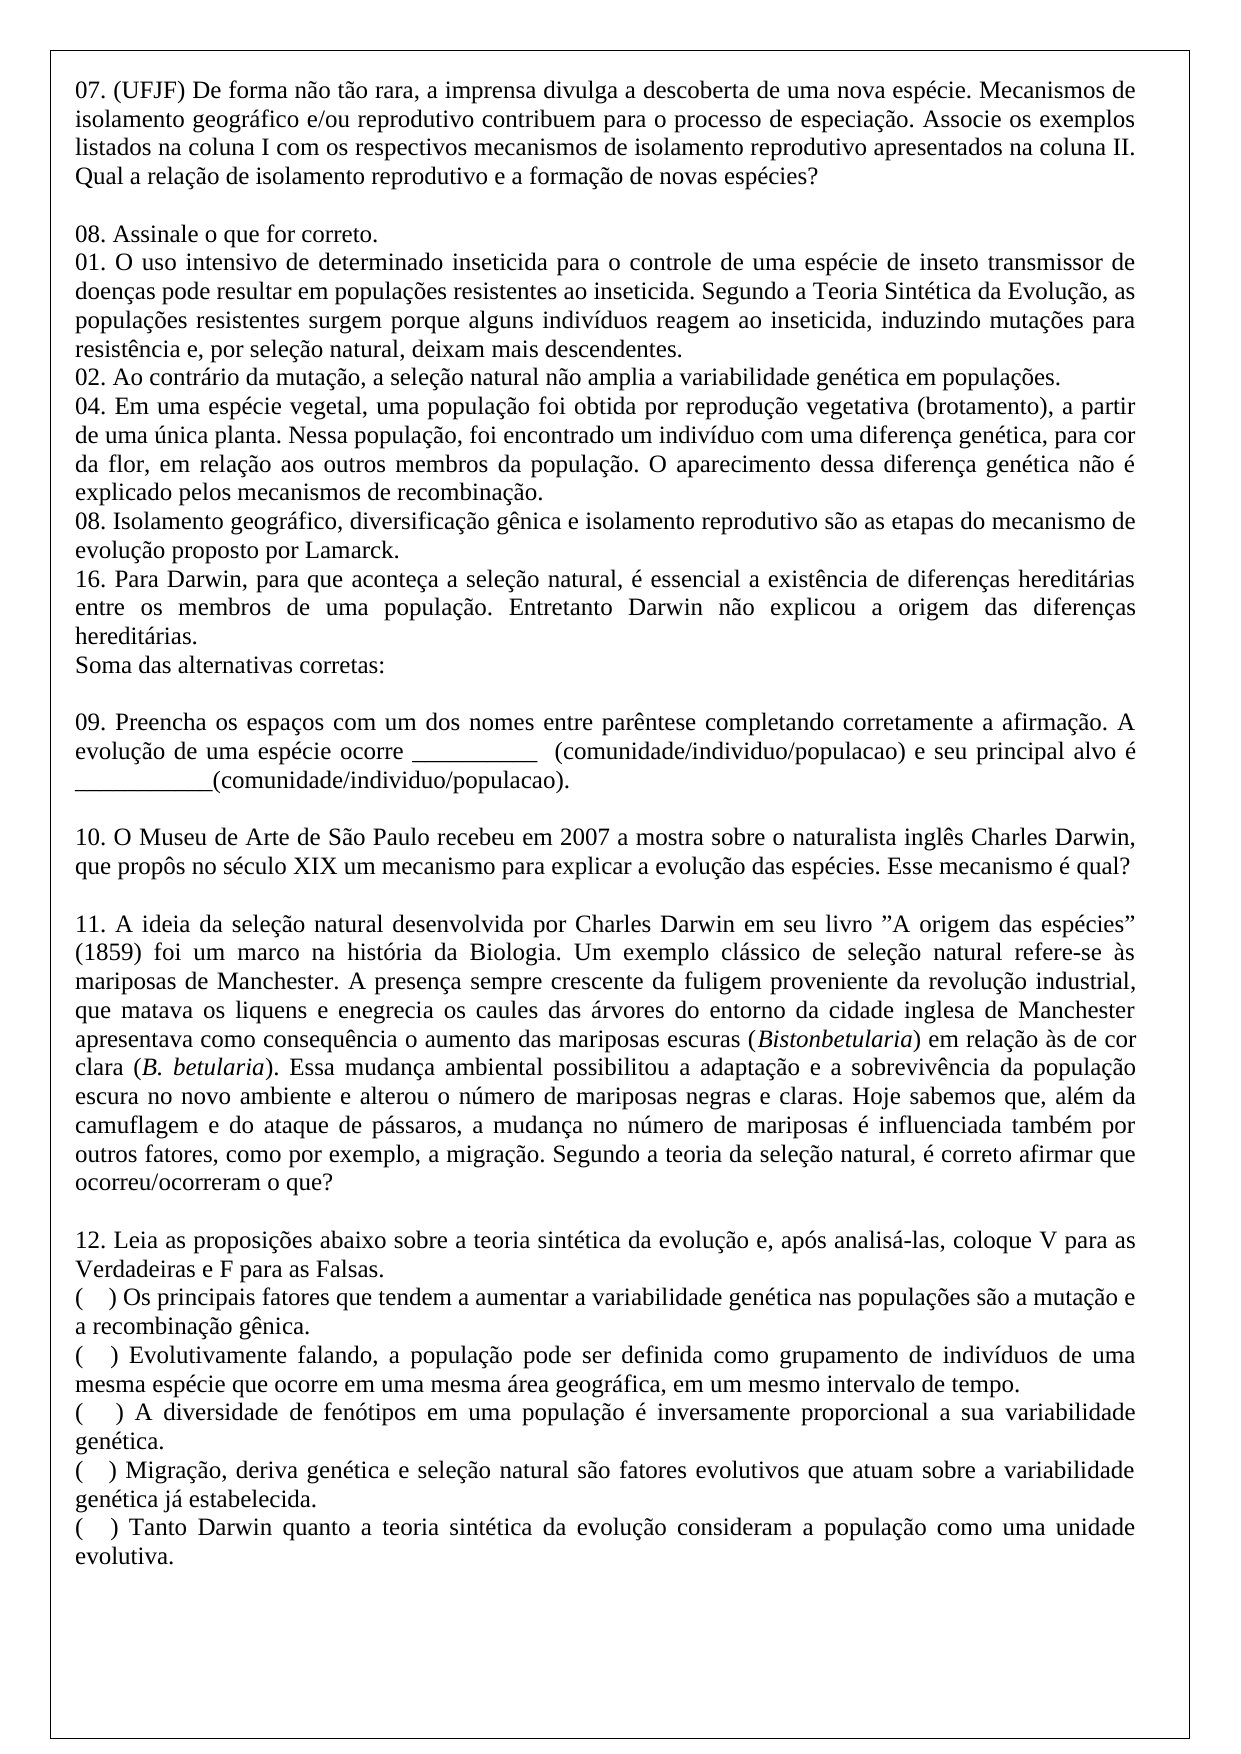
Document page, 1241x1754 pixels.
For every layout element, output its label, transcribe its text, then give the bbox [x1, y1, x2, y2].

text 11. A ideia da seleção natural desenvolvida por Charles Darwin em seu livro ”A origem das espécies” (1859) foi um marco na história da Biologia. Um exemplo clássico de seleção natural refere-se às mariposas de Manchester. A presença sempre crescente da fuligem proveniente da revolução industrial, que matava os liquens e enegrecia os caules das árvores do entorno da cidade inglesa de Manchester apresentava como consequência o aumento das mariposas escuras (Bistonbetularia) em relação às de cor clara (B. betularia). Essa mudança ambiental possibilitou a adaptação e a sobrevivência da população escura no novo ambiente e alterou o número de mariposas negras e claras. Hoje sabemos que, além da camuflagem e do ataque de pássaros, a mudança no número de mariposas é influenciada também por outros fatores, como por exemplo, a migração. Segundo a teoria da seleção natural, é correto afirmar que ocorreu/ocorreram o que? [75, 909, 1137, 1196]
text ( ) Evolutivamente falando, a população pode ser definida como grupamento de indivíduos de uma mesma espécie que ocorre em uma mesma área geográfica, em um mesmo intervalo de tempo. [75, 1340, 1137, 1397]
text 10. O Museu de Arte de São Paulo recebeu em 2007 a mostra sobre o naturalista inglês Charles Darwin, que propôs no século XIX um mecanismo para explicar a evolução das espécies. Esse mecanismo é qual? [75, 822, 1137, 880]
text Soma das alternativas corretas: [75, 650, 1137, 679]
text 07. (UFJF) De forma não tão rara, a imprensa divulga a descoberta de uma nova espécie. Mecanismos de isolamento geográfico e/ou reprodutivo contribuem para o processo de especiação. Associe os exemplos listados na coluna I com os respectivos mecanismos de isolamento reprodutivo apresentados na coluna II. Qual a relação de isolamento reprodutivo e a formação de novas espécies? [75, 75, 1137, 190]
text 04. Em uma espécie vegetal, uma população foi obtida por reprodução vegetativa (brotamento), a partir de uma única planta. Nessa população, foi encontrado um indivíduo com uma diferença genética, para cor da flor, em relação aos outros membros da população. O aparecimento dessa diferença genética não é explicado pelos mecanismos de recombinação. [75, 391, 1137, 506]
text 09. Preencha os espaços com um dos nomes entre parêntese completando corretamente a afirmação. A evolução de uma espécie ocorre __________ (comunidade/individuo/populacao) e seu principal alvo é ___________(comunidade/individuo/populacao). [75, 707, 1137, 794]
text 08. Isolamento geográfico, diversificação gênica e isolamento reprodutivo são as etapas do mecanismo de evolução proposto por Lamarck. [75, 506, 1137, 564]
text ( ) Tanto Darwin quanto a teoria sintética da evolução consideram a população como uma unidade evolutiva. [75, 1512, 1137, 1570]
text 01. O uso intensivo de determinado inseticida para o controle de uma espécie de inseto transmissor de doenças pode resultar em populações resistentes ao inseticida. Segundo a Teoria Sintética da Evolução, as populações resistentes surgem porque alguns indivíduos reagem ao inseticida, induzindo mutações para resistência e, por seleção natural, deixam mais descendentes. [75, 247, 1137, 362]
text 08. Assinale o que for correto. [75, 219, 1137, 247]
text ( ) Migração, deriva genética e seleção natural são fatores evolutivos que atuam sobre a variabilidade genética já estabelecida. [75, 1455, 1137, 1512]
text 16. Para Darwin, para que aconteça a seleção natural, é essencial a existência de diferenças hereditárias entre os membros de uma população. Entretanto Darwin não explicou a origem das diferenças hereditárias. [75, 564, 1137, 650]
text 12. Leia as proposições abaixo sobre a teoria sintética da evolução e, após analisá-las, coloque V para as Verdadeiras e F para as Falsas. [75, 1225, 1137, 1282]
text ( ) Os principais fatores que tendem a aumentar a variabilidade genética nas populações são a mutação e a recombinação gênica. [75, 1282, 1137, 1340]
text ( ) A diversidade de fenótipos em uma população é inversamente proporcional a sua variabilidade genética. [75, 1397, 1137, 1455]
text 02. Ao contrário da mutação, a seleção natural não amplia a variabilidade genética em populações. [75, 362, 1137, 391]
